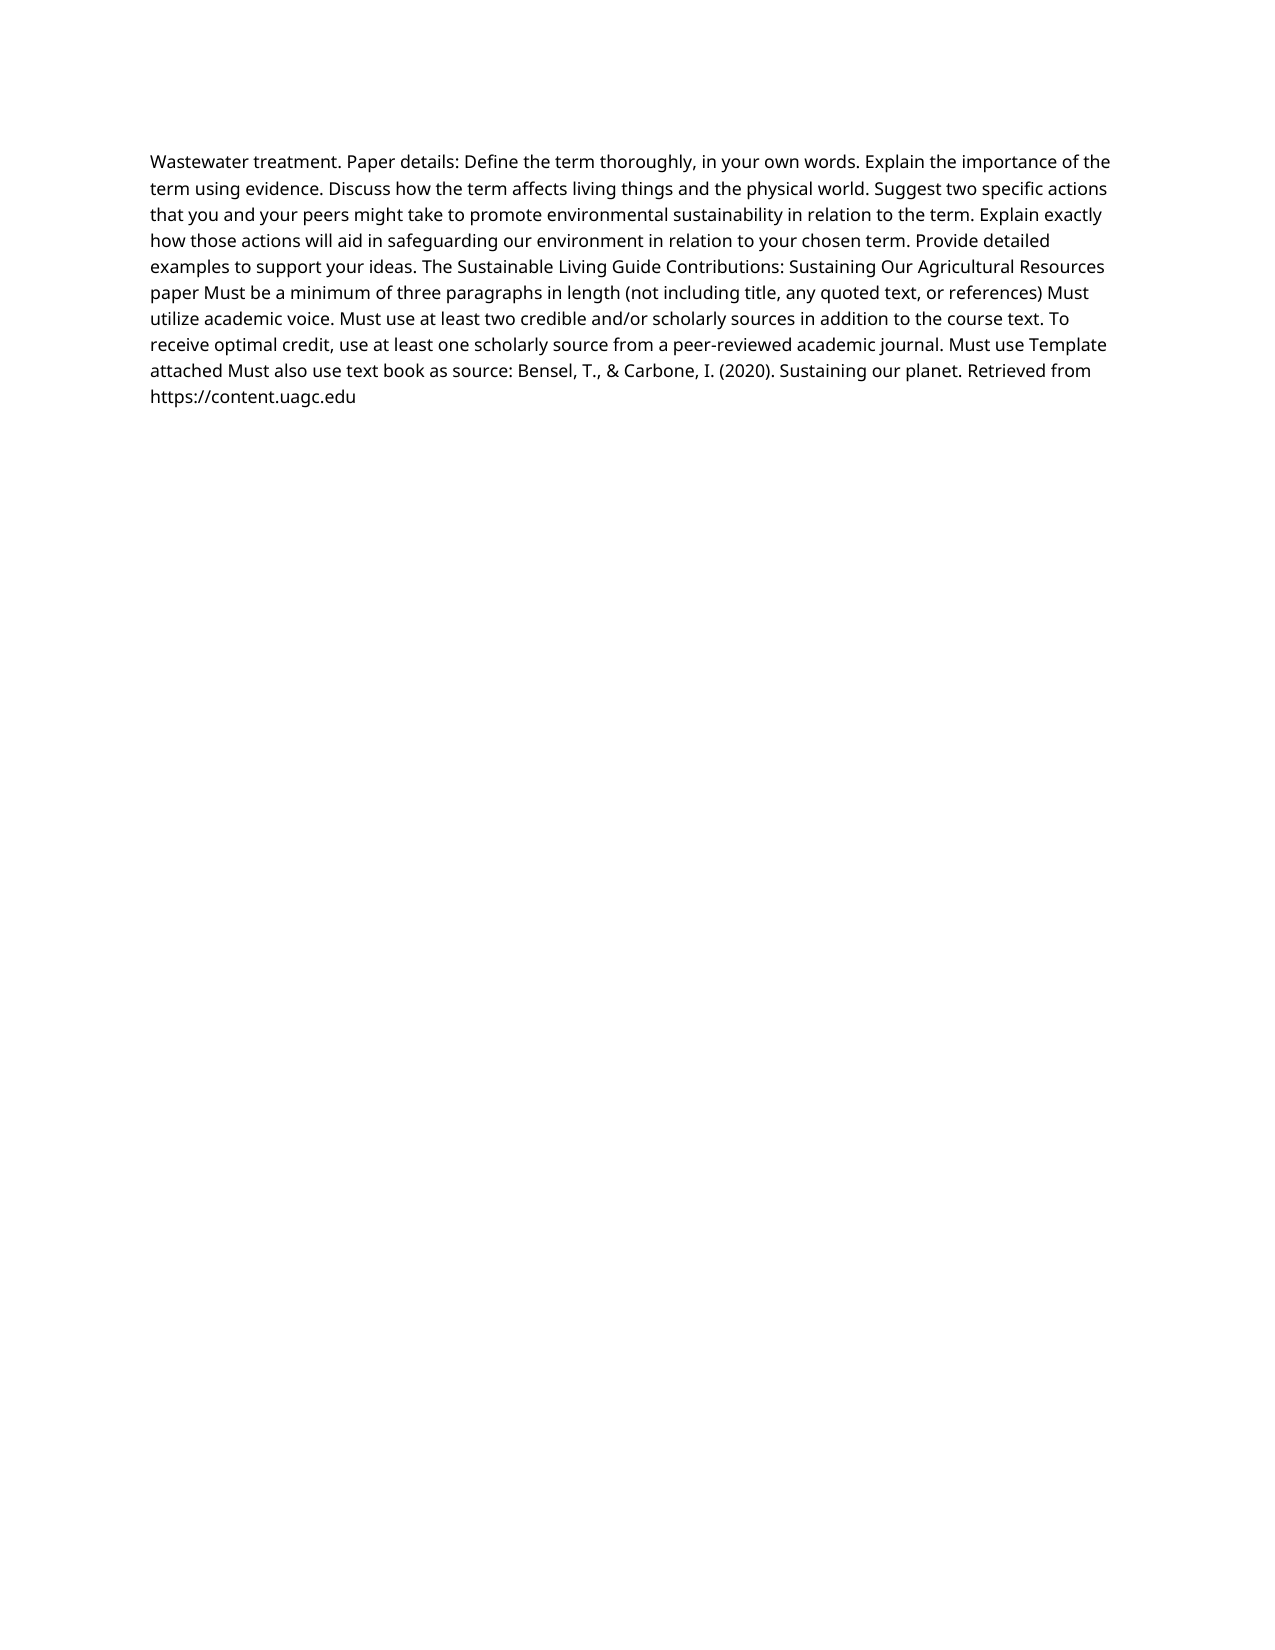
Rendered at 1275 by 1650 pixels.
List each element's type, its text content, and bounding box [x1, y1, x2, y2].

text Wastewater treatment. Paper details: Define the term thoroughly, in your own words. Explain the importance of the term using evidence. Discuss how the term affects living things and the physical world. Suggest two specific actions that you and your peers might take to promote environmental sustainability in relation to the term. Explain exactly how those actions will aid in safeguarding our environment in relation to your chosen term. Provide detailed examples to support your ideas. The Sustainable Living Guide Contributions: Sustaining Our Agricultural Resources paper Must be a minimum of three paragraphs in length (not including title, any quoted text, or references) Must utilize academic voice. Must use at least two credible and/or scholarly sources in addition to the course text. To receive optimal credit, use at least one scholarly source from a peer-reviewed academic journal. Must use Template attached Must also use text book as source: Bensel, T., & Carbone, I. (2020). Sustaining our planet. Retrieved from https://content.uagc.edu [150, 150, 1125, 408]
